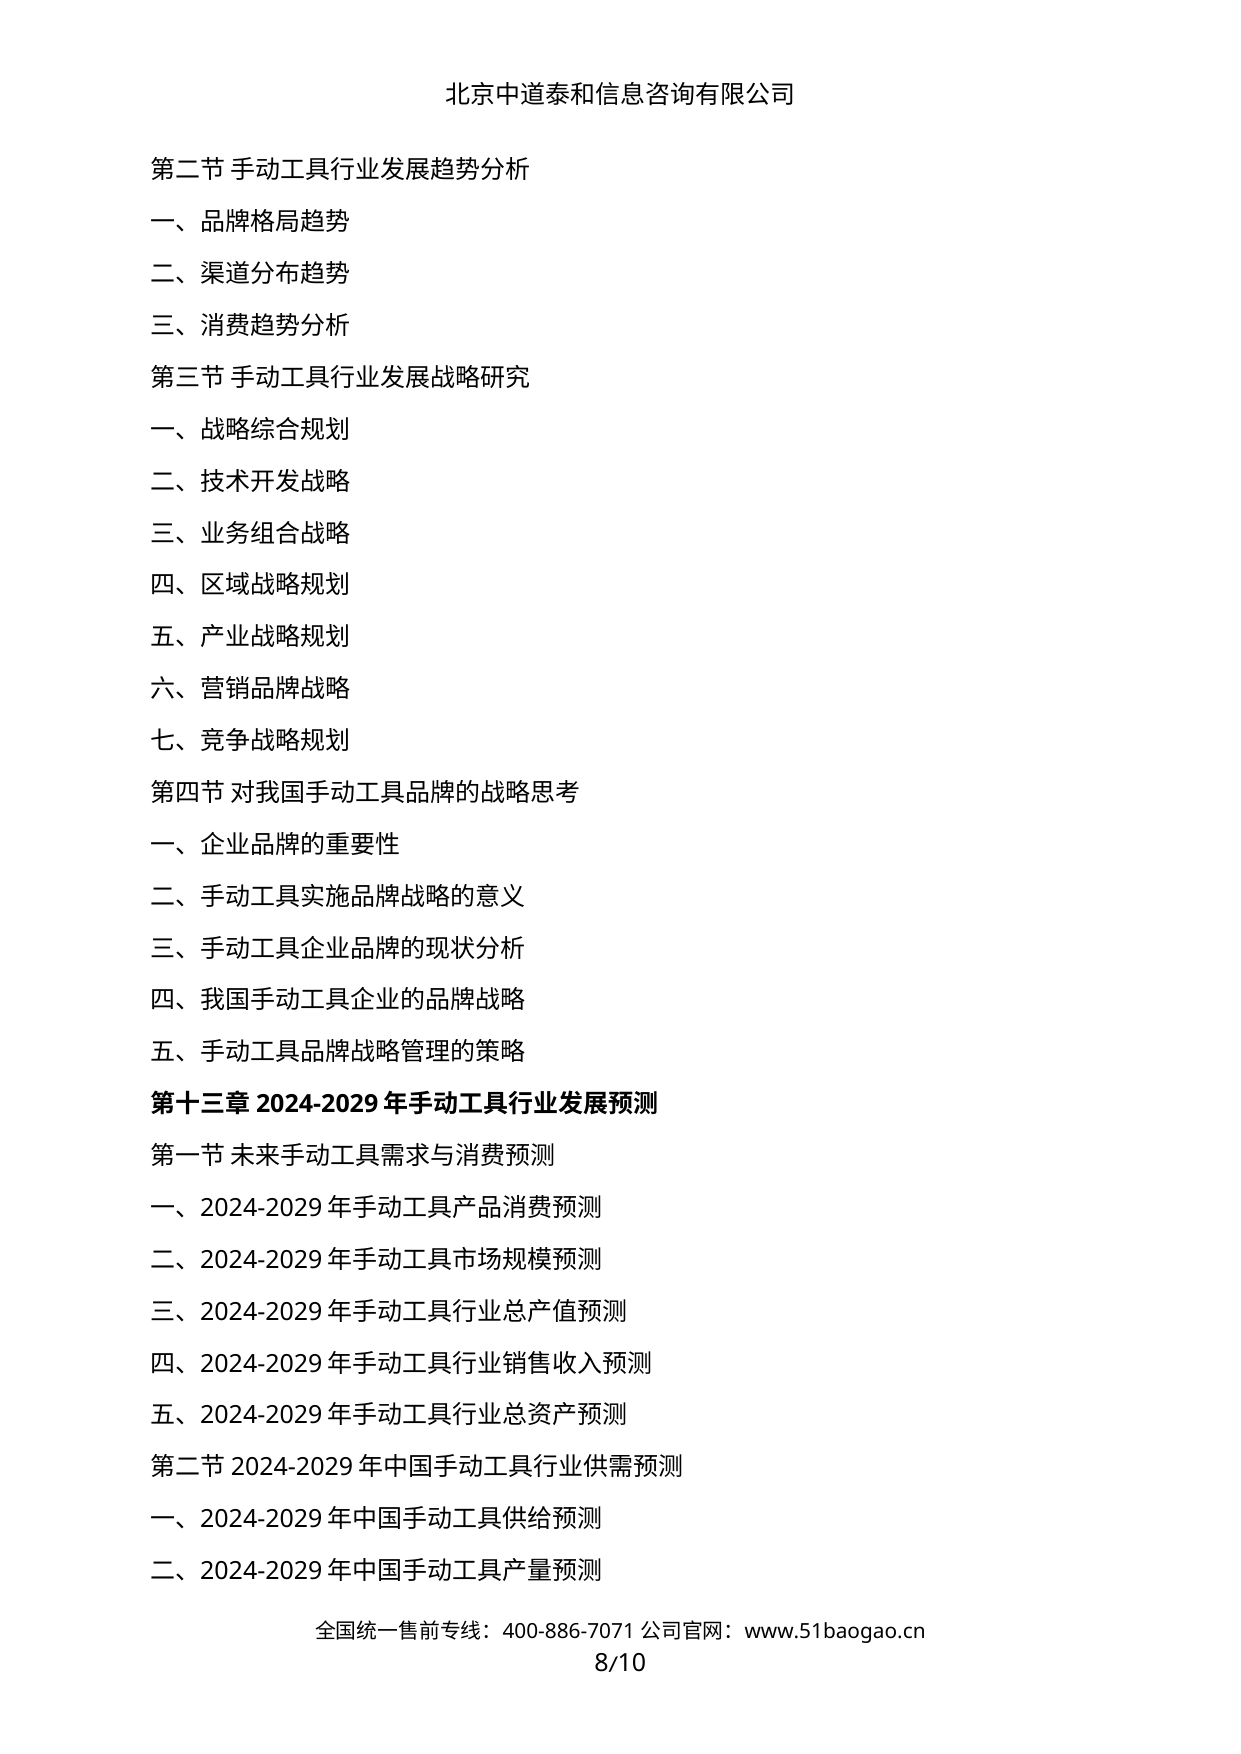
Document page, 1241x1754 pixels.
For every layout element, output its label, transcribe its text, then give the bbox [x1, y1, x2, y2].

text 一、战略综合规划 [150, 409, 1090, 446]
text 一、企业品牌的重要性 [150, 824, 1090, 861]
text 一、品牌格局趋势 [150, 202, 1090, 238]
text 一、2024-2029年手动工具产品消费预测 [150, 1187, 1090, 1224]
text 第四节 对我国手动工具品牌的战略思考 [150, 772, 1090, 809]
text 二、技术开发战略 [150, 461, 1090, 497]
text 二、手动工具实施品牌战略的意义 [150, 876, 1090, 912]
text 三、业务组合战略 [150, 513, 1090, 549]
text 六、营销品牌战略 [150, 669, 1090, 705]
text 三、手动工具企业品牌的现状分析 [150, 928, 1090, 964]
text 第十三章 2024-2029年手动工具行业发展预测 [150, 1084, 1090, 1120]
text 第二节 2024-2029年中国手动工具行业供需预测 [150, 1447, 1090, 1483]
text 二、2024-2029年手动工具市场规模预测 [150, 1239, 1090, 1276]
text 第一节 未来手动工具需求与消费预测 [150, 1136, 1090, 1172]
text 一、2024-2029年中国手动工具供给预测 [150, 1499, 1090, 1535]
text 七、竞争战略规划 [150, 721, 1090, 757]
text 第二节 手动工具行业发展趋势分析 [150, 150, 1090, 186]
text 二、2024-2029年中国手动工具产量预测 [150, 1551, 1090, 1587]
text 四、我国手动工具企业的品牌战略 [150, 980, 1090, 1016]
text 三、2024-2029年手动工具行业总产值预测 [150, 1291, 1090, 1327]
text 四、2024-2029年手动工具行业销售收入预测 [150, 1343, 1090, 1379]
text 二、渠道分布趋势 [150, 254, 1090, 290]
text 五、2024-2029年手动工具行业总资产预测 [150, 1395, 1090, 1431]
text 四、区域战略规划 [150, 565, 1090, 601]
text 五、手动工具品牌战略管理的策略 [150, 1032, 1090, 1068]
text 三、消费趋势分析 [150, 306, 1090, 342]
text 五、产业战略规划 [150, 617, 1090, 653]
text 第三节 手动工具行业发展战略研究 [150, 357, 1090, 394]
